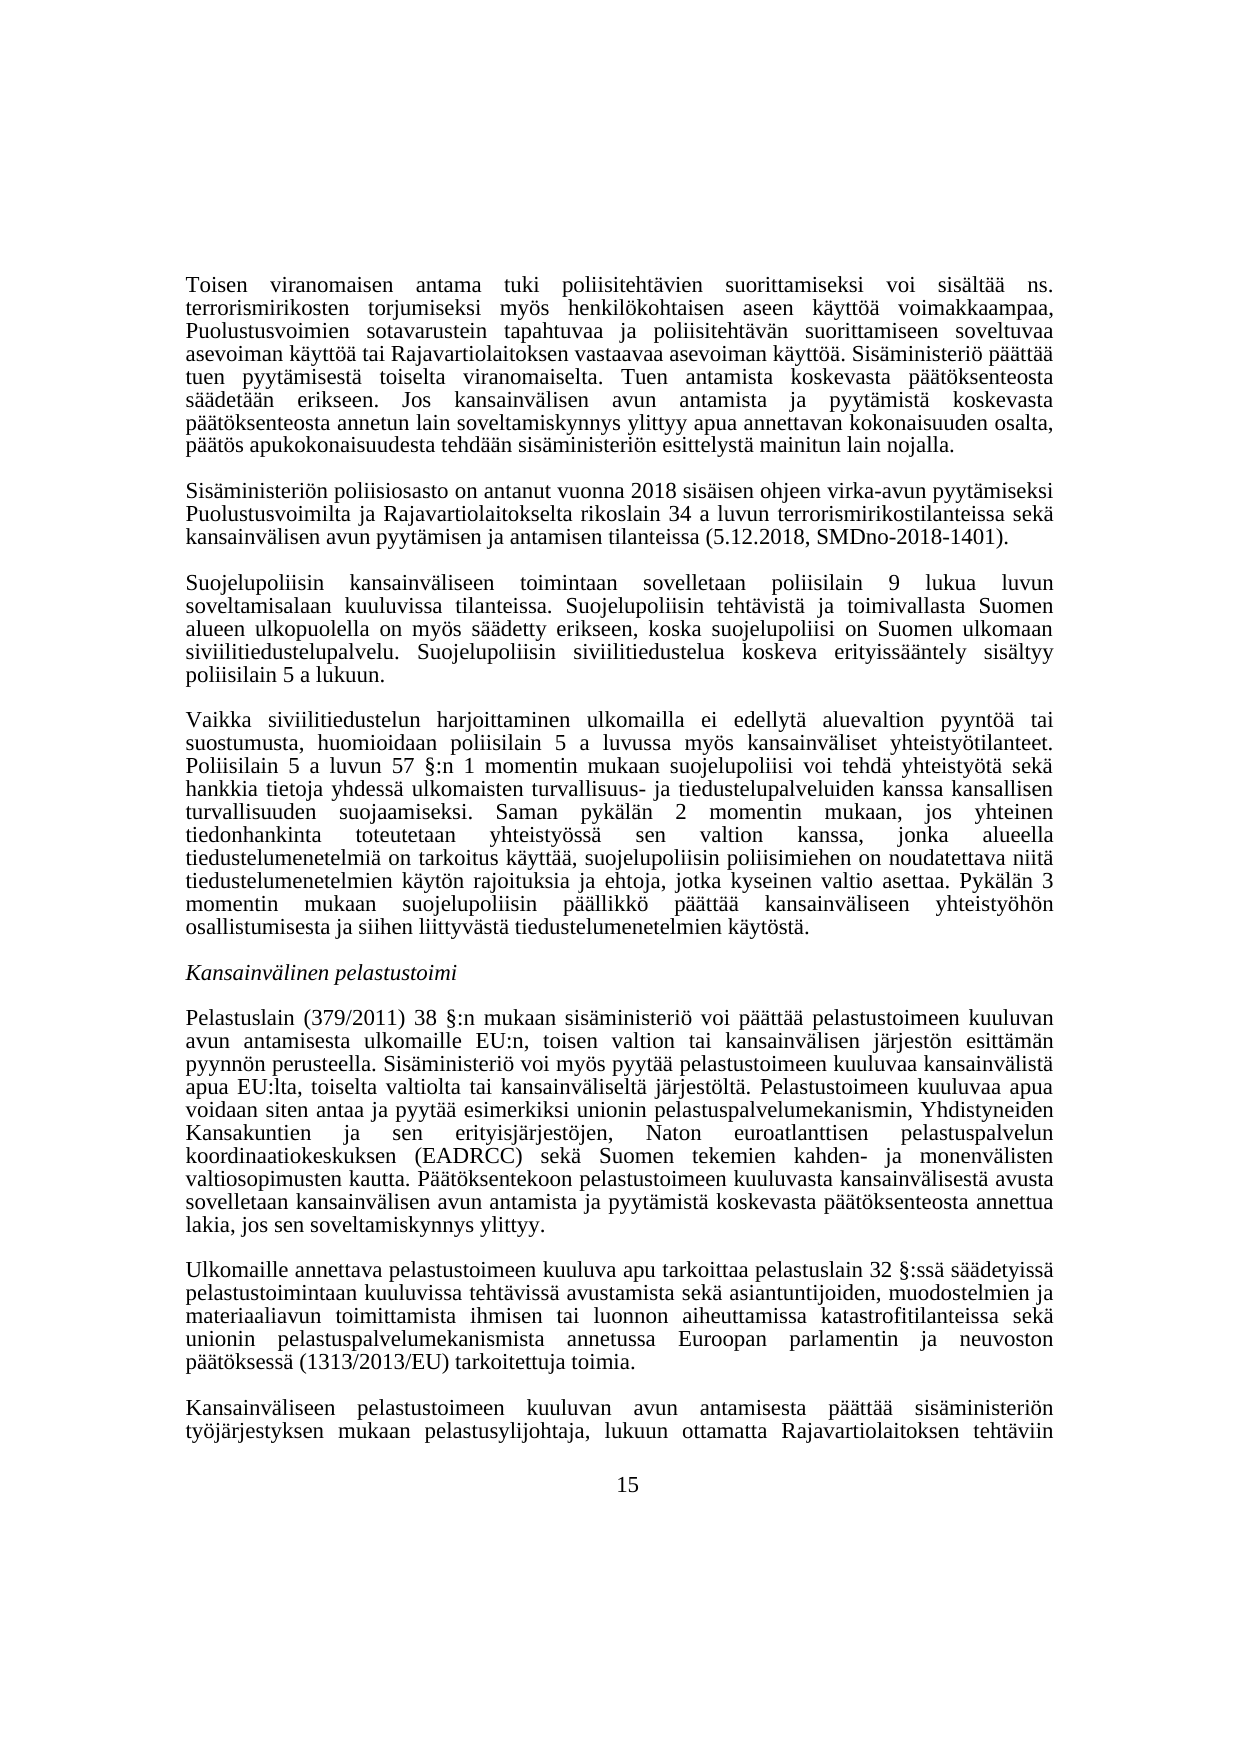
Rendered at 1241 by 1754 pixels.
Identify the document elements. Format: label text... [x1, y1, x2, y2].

text Suojelupoliisin kansainväliseen toimintaan sovelletaan poliisilain 9 lukua luvun soveltamisalaan kuuluvissa tilanteissa. Suojelupoliisin tehtävistä ja toimivallasta Suomen alueen ulkopuolella on myös säädetty erikseen, koska suojelupoliisi on Suomen ulkomaan siviilitiedustelupalvelu. Suojelupoliisin siviilitiedustelua koskeva erityissääntely sisältyy poliisilain 5 a lukuun. [185, 572, 1055, 687]
text Toisen viranomaisen antama tuki poliisitehtävien suorittamiseksi voi sisältää ns. terrorismirikosten torjumiseksi myös henkilökohtaisen aseen käyttöä voimakkaampaa, Puolustusvoimien sotavarustein tapahtuvaa ja poliisitehtävän suorittamiseen soveltuvaa asevoiman käyttöä tai Rajavartiolaitoksen vastaavaa asevoiman käyttöä. Sisäministeriö päättää tuen pyytämisestä toiselta viranomaiselta. Tuen antamista koskevasta päätöksenteosta säädetään erikseen. Jos kansainvälisen avun antamista ja pyytämistä koskevasta päätöksenteosta annetun lain soveltamiskynnys ylittyy apua annettavan kokonaisuuden osalta, päätös apukokonaisuudesta tehdään sisäministeriön esittelystä mainitun lain nojalla. [185, 274, 1055, 457]
text Ulkomaille annettava pelastustoimeen kuuluva apu tarkoittaa pelastuslain 32 §:ssä säädetyissä pelastustoimintaan kuuluvissa tehtävissä avustamista sekä asiantuntijoiden, muodostelmien ja materiaaliavun toimittamista ihmisen tai luonnon aiheuttamissa katastrofitilanteissa sekä unionin pelastuspalvelumekanismista annetussa Euroopan parlamentin ja neuvoston päätöksessä (1313/2013/EU) tarkoitettuja toimia. [185, 1259, 1055, 1374]
text Sisäministeriön poliisiosasto on antanut vuonna 2018 sisäisen ohjeen virka-avun pyytämiseksi Puolustusvoimilta ja Rajavartiolaitokselta rikoslain 34 a luvun terrorismirikostilanteissa sekä kansainvälisen avun pyytämisen ja antamisen tilanteissa (5.12.2018, SMDno-2018-1401). [185, 480, 1055, 549]
text Pelastuslain (379/2011) 38 §:n mukaan sisäministeriö voi päättää pelastustoimeen kuuluvan avun antamisesta ulkomaille EU:n, toisen valtion tai kansainvälisen järjestön esittämän pyynnön perusteella. Sisäministeriö voi myös pyytää pelastustoimeen kuuluvaa kansainvälistä apua EU:lta, toiselta valtiolta tai kansainväliseltä järjestöltä. Pelastustoimeen kuuluvaa apua voidaan siten antaa ja pyytää esimerkiksi unionin pelastuspalvelumekanismin, Yhdistyneiden Kansakuntien ja sen erityisjärjestöjen, Naton euroatlanttisen pelastuspalvelun koordinaatiokeskuksen (EADRCC) sekä Suomen tekemien kahden- ja monenvälisten valtiosopimusten kautta. Päätöksentekoon pelastustoimeen kuuluvasta kansainvälisestä avusta sovelletaan kansainvälisen avun antamista ja pyytämistä koskevasta päätöksenteosta annettua lakia, jos sen soveltamiskynnys ylittyy. [185, 1007, 1055, 1237]
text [185, 1397, 1055, 1443]
text Vaikka siviilitiedustelun harjoittaminen ulkomailla ei edellytä aluevaltion pyyntöä tai suostumusta, huomioidaan poliisilain 5 a luvussa myös kansainväliset yhteistyötilanteet. Poliisilain 5 a luvun 57 §:n 1 momentin mukaan suojelupoliisi voi tehdä yhteistyötä sekä hankkia tietoja yhdessä ulkomaisten turvallisuus- ja tiedustelupalveluiden kanssa kansallisen turvallisuuden suojaamiseksi. Saman pykälän 2 momentin mukaan, jos yhteinen tiedonhankinta toteutetaan yhteistyössä sen valtion kanssa, jonka alueella tiedustelumenetelmiä on tarkoitus käyttää, suojelupoliisin poliisimiehen on noudatettava niitä tiedustelumenetelmien käytön rajoituksia ja ehtoja, jotka kyseinen valtio asettaa. Pykälän 3 momentin mukaan suojelupoliisin päällikkö päättää kansainväliseen yhteistyöhön osallistumisesta ja siihen liittyvästä tiedustelumenetelmien käytöstä. [185, 709, 1055, 939]
text Kansainvälinen pelastustoimi [185, 962, 1055, 984]
